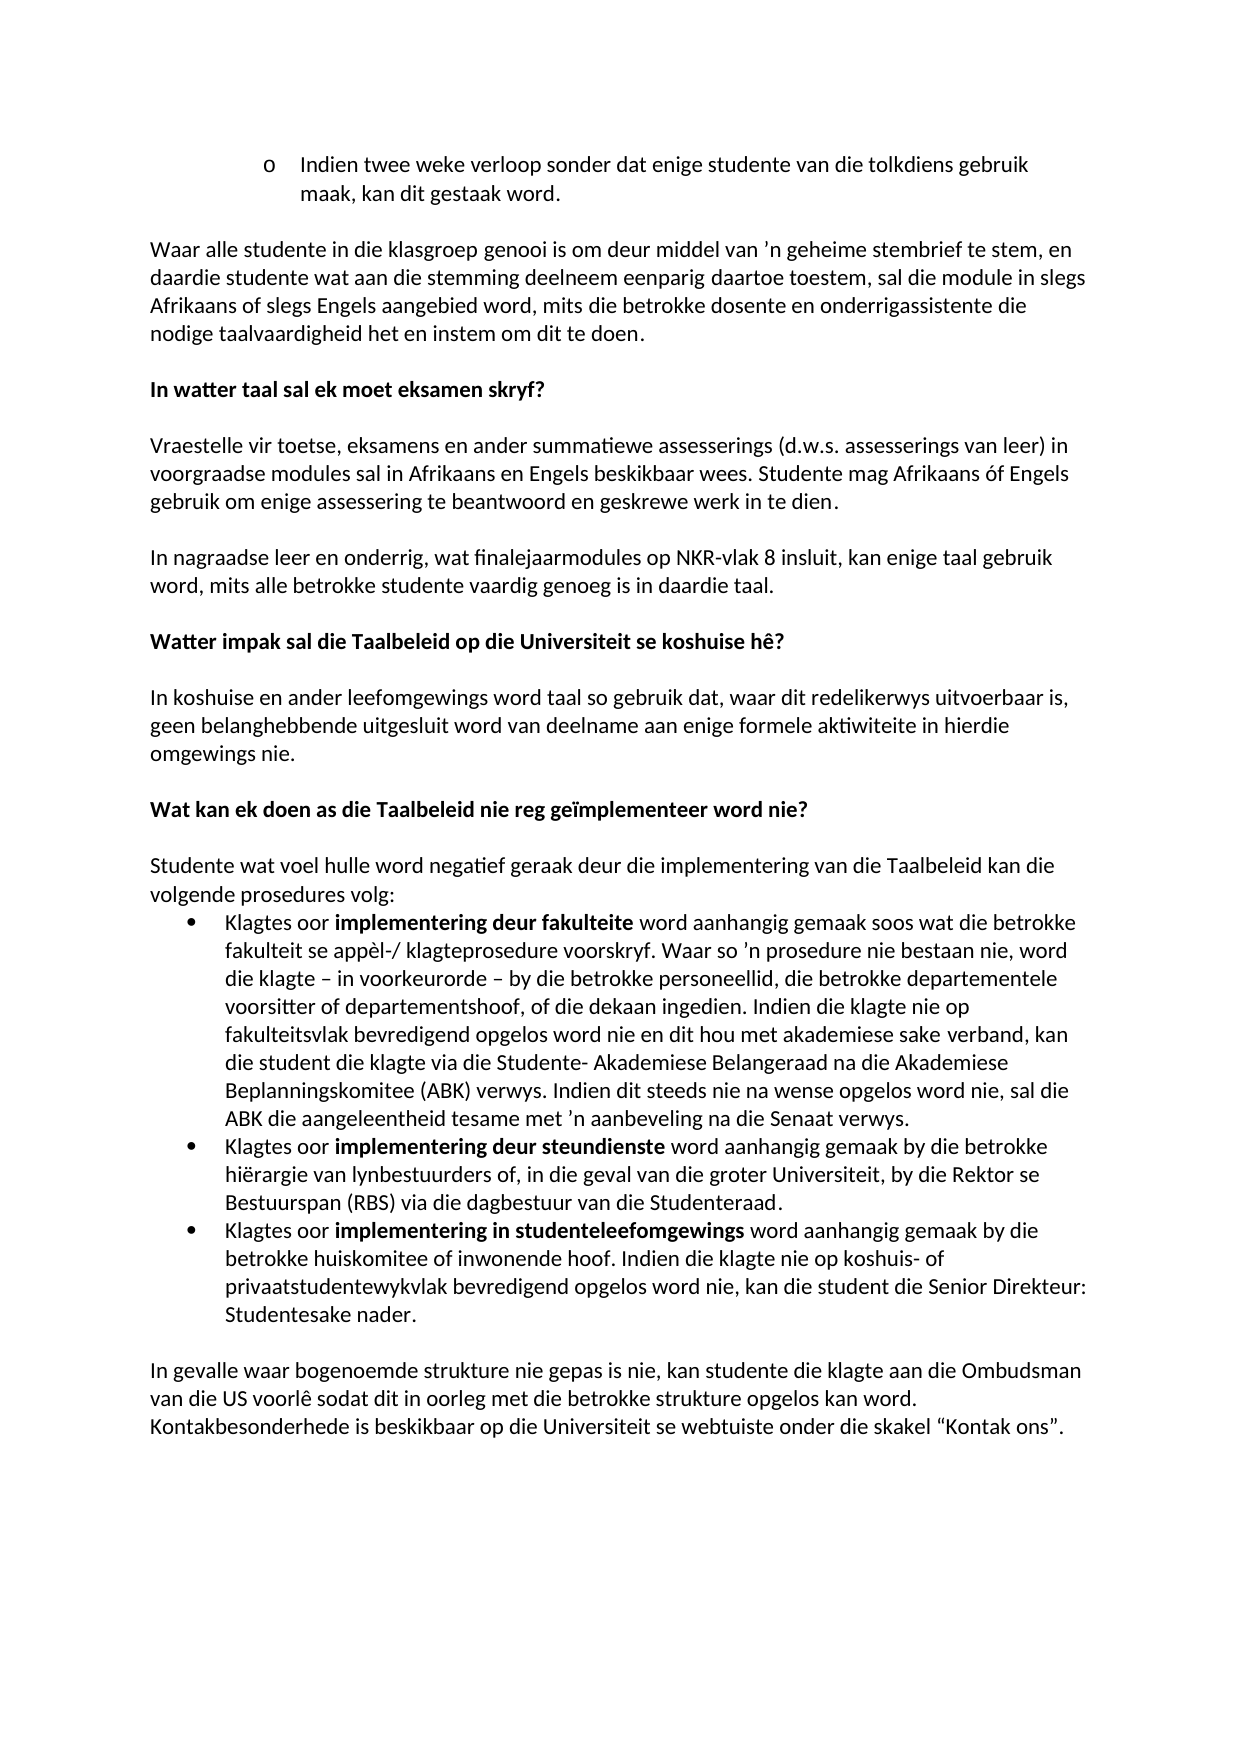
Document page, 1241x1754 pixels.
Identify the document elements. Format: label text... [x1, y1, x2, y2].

text Wat kan ek doen as die Taalbeleid nie reg geïmplementeer word nie? [150, 796, 1090, 824]
list Klagtes oor implementering deur fakulteite word aanhangig gemaak soos wat die betrokke fakulteit se appèl-/ klagteprosedure voorskryf. Waar so ’n prosedure nie bestaan nie, word die klagte – in voorkeurorde – by die betrokke personeellid, die betrokke departementele voorsitter of departementshoof, of die dekaan ingedien. Indien die klagte nie op fakulteitsvlak bevredigend opgelos word nie en dit hou met akademiese sake verband, kan die student die klagte via die Studente- Akademiese Belangeraad na die Akademiese Beplanningskomitee (ABK) verwys. Indien dit steeds nie na wense opgelos word nie, sal die ABK die aangeleentheid tesame met ’n aanbeveling na die Senaat verwys. [187, 908, 1090, 1132]
text Watter impak sal die Taalbeleid op die Universiteit se koshuise hê? [150, 627, 1090, 656]
list Indien twee weke verloop sonder dat enige studente van die tolkdiens gebruik maak, kan dit gestaak word. [262, 150, 1090, 207]
text In gevalle waar bogenoemde strukture nie gepas is nie, kan studente die klagte aan die Ombudsman van die US voorlê sodat dit in oorleg met die betrokke strukture opgelos kan word. Kontakbesonderhede is beskikbaar op die Universiteit se webtuiste onder die skakel “Kontak ons”. [150, 1356, 1090, 1440]
text Waar alle studente in die klasgroep genooi is om deur middel van ’n geheime stembrief te stem, en daardie studente wat aan die stemming deelneem eenparig daartoe toestem, sal die module in slegs Afrikaans of slegs Engels aangebied word, mits die betrokke dosente en onderrigassistente die nodige taalvaardigheid het en instem om dit te doen. [150, 235, 1090, 347]
list Klagtes oor implementering deur steundienste word aanhangig gemaak by die betrokke hiërargie van lynbestuurders of, in die geval van die groter Universiteit, by die Rektor se Bestuurspan (RBS) via die dagbestuur van die Studenteraad. [187, 1132, 1090, 1216]
text In koshuise en ander leefomgewings word taal so gebruik dat, waar dit redelikerwys uitvoerbaar is, geen belanghebbende uitgesluit word van deelname aan enige formele aktiwiteite in hierdie omgewings nie. [150, 683, 1090, 768]
text In watter taal sal ek moet eksamen skryf? [150, 375, 1090, 403]
text In nagraadse leer en onderrig, wat finalejaarmodules op NKR-vlak 8 insluit, kan enige taal gebruik word, mits alle betrokke studente vaardig genoeg is in daardie taal. [150, 543, 1090, 599]
text Studente wat voel hulle word negatief geraak deur die implementering van die Taalbeleid kan die volgende prosedures volg: [150, 852, 1090, 908]
list Klagtes oor implementering in studenteleefomgewings word aanhangig gemaak by die betrokke huiskomitee of inwonende hoof. Indien die klagte nie op koshuis- of privaatstudentewykvlak bevredigend opgelos word nie, kan die student die Senior Direkteur: Studentesake nader. [187, 1216, 1090, 1328]
text Vraestelle vir toetse, eksamens en ander summatiewe assesserings (d.w.s. assesserings van leer) in voorgraadse modules sal in Afrikaans en Engels beskikbaar wees. Studente mag Afrikaans óf Engels gebruik om enige assessering te beantwoord en geskrewe werk in te dien. [150, 431, 1090, 515]
